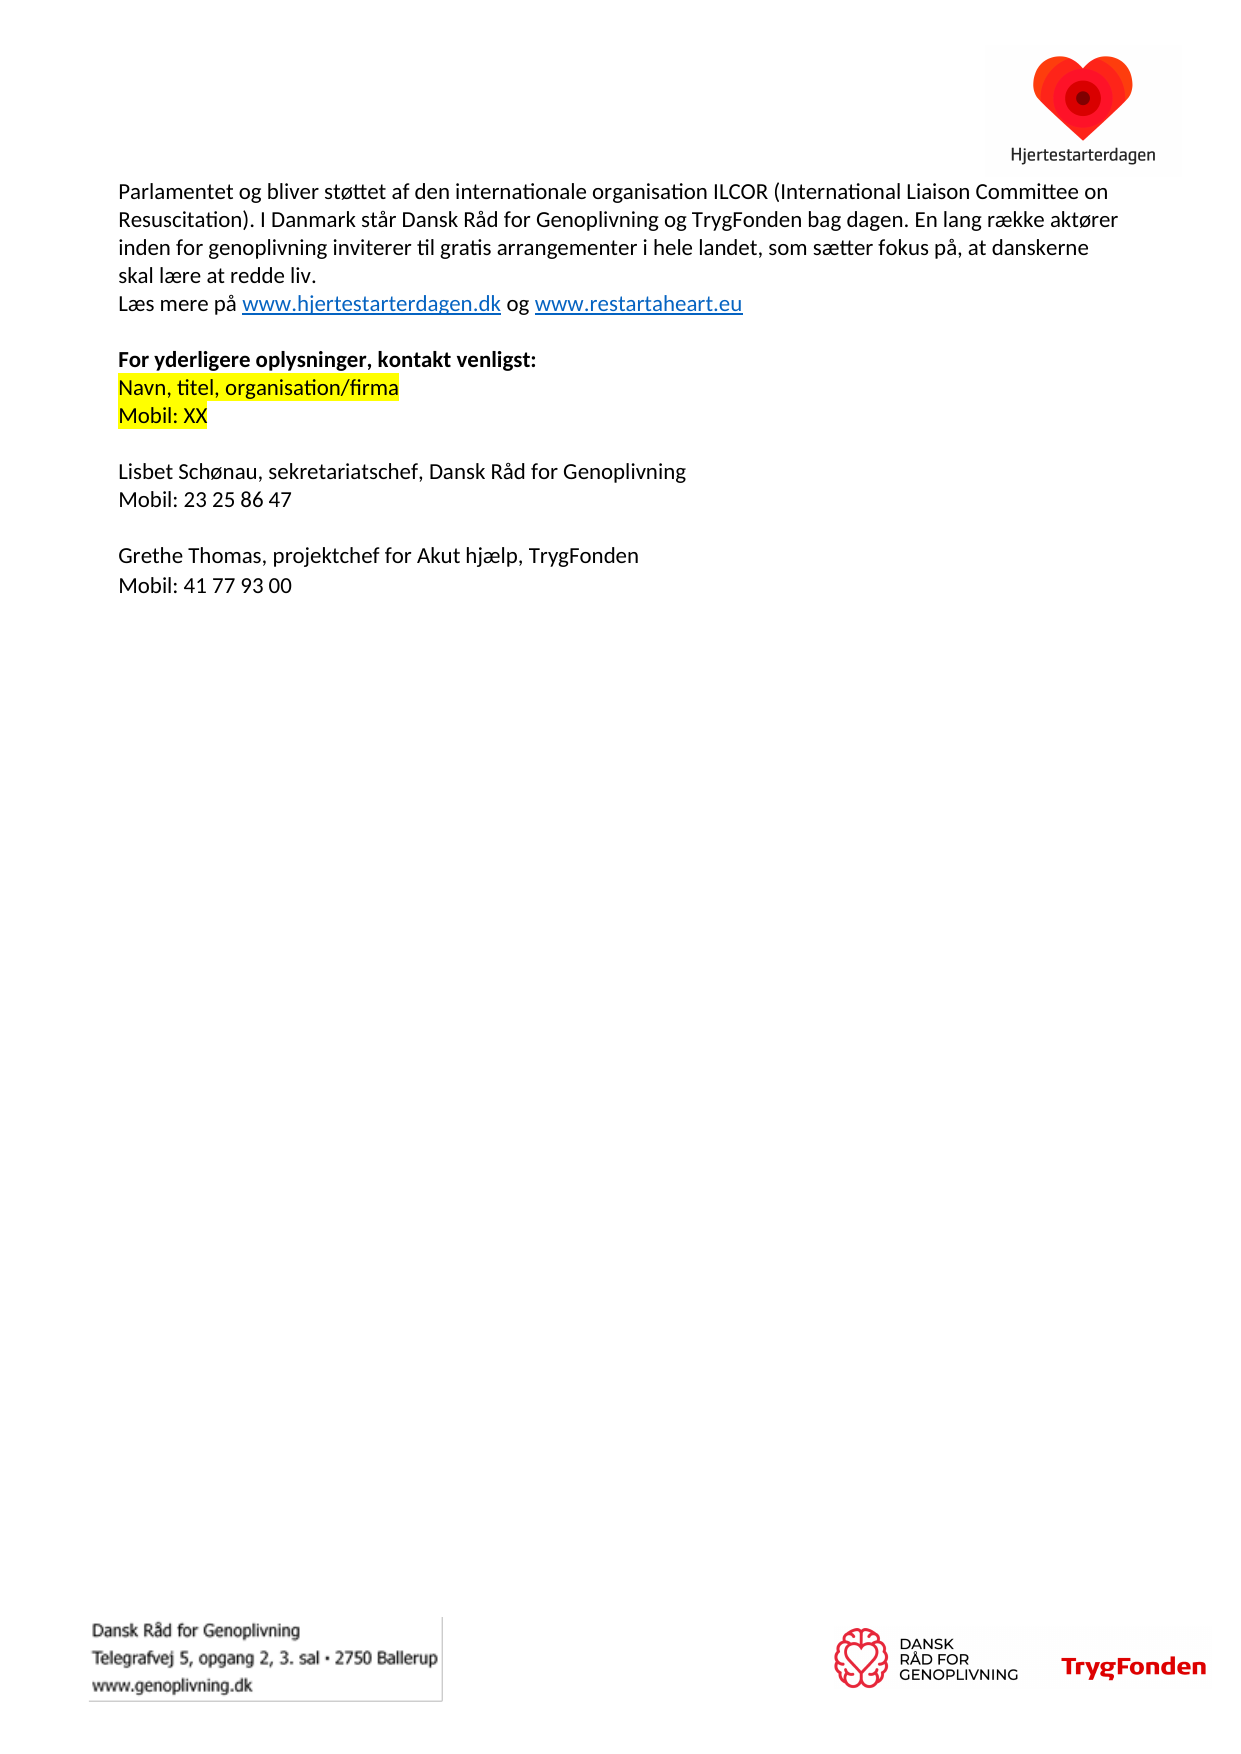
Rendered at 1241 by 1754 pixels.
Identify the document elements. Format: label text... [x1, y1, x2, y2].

picture [88, 1617, 444, 1703]
picture [833, 1626, 1213, 1689]
picture [985, 45, 1182, 177]
text Mobil: 23 25 86 47 [118, 485, 1122, 513]
text For yderligere oplysninger, kontakt venligst: Navn, titel, organisation/firma Mobil: XX Lisbet Schønau, sekretariatschef, Dansk Råd for Genoplivning [118, 345, 1122, 485]
text Grethe Thomas, projektchef for Akut hjælp, TrygFonden Mobil: 41 77 93 00 [118, 541, 1122, 600]
text Læs mere på www.hjertestarterdagen.dk og www.restartaheart.eu [118, 289, 1122, 317]
